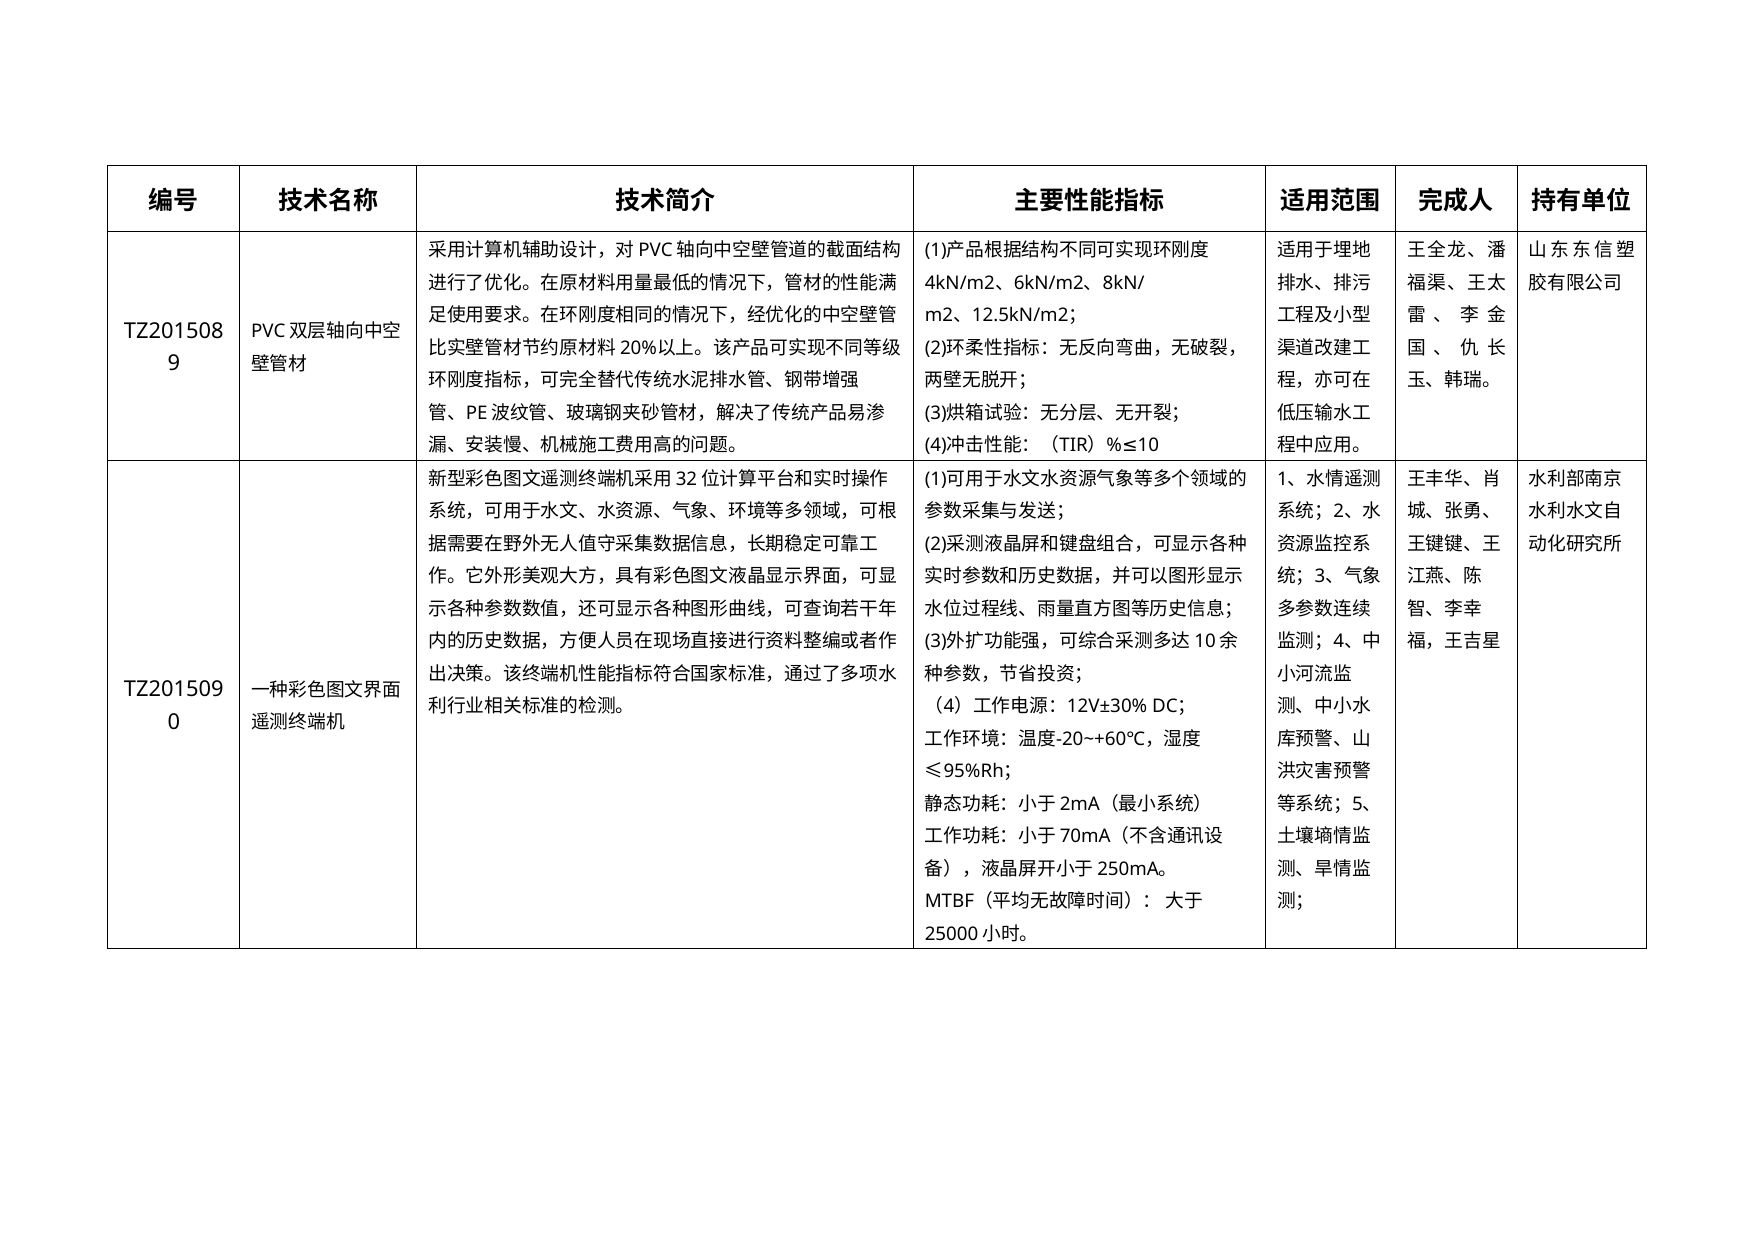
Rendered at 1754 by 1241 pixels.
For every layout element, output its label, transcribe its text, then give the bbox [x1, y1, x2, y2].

table_cell 一种彩色图文界面遥测终端机 [240, 461, 416, 948]
table_cell 适用于埋地排水、排污工程及小型渠道改建工程，亦可在低压输水工程中应用。 [1266, 232, 1395, 460]
table_cell 1、水情遥测系统；2、水资源监控系统；3、气象多参数连续监测；4、中小河流监测、中小水库预警、山洪灾害预警等系统；5、土壤墒情监测、旱情监测； [1266, 461, 1395, 948]
table_cell TZ2015089 [108, 232, 239, 460]
table_header 技术名称 [240, 166, 416, 231]
table_cell (1)产品根据结构不同可实现环刚度4kN/m2、6kN/m2、8kN/m2、12.5kN/m2； (2)环柔性指标：无反向弯曲，无破裂，两壁无脱开； (3)烘箱试验：无分层、无开裂； (4)冲击性能：（TIR）%≤10 [914, 232, 1265, 460]
table_cell 山东东信塑胶有限公司 [1518, 232, 1646, 460]
table_cell 新型彩色图文遥测终端机采用32位计算平台和实时操作系统，可用于水文、水资源、气象、环境等多领域，可根据需要在野外无人值守采集数据信息，长期稳定可靠工作。它外形美观大方，具有彩色图文液晶显示界面，可显示各种参数数值，还可显示各种图形曲线，可查询若干年内的历史数据，方便人员在现场直接进行资料整编或者作出决策。该终端机性能指标符合国家标准，通过了多项水利行业相关标准的检测。 [417, 461, 913, 948]
table_cell (1)可用于水文水资源气象等多个领域的参数采集与发送； (2)采测液晶屏和键盘组合，可显示各种实时参数和历史数据，并可以图形显示水位过程线、雨量直方图等历史信息； (3)外扩功能强，可综合采测多达10余种参数，节省投资； （4）工作电源：12V±30% DC； 工作环境：温度-20~+60℃，湿度≤95%Rh； 静态功耗：小于2mA（最小系统） 工作功耗：小于70mA（不含通讯设备），液晶屏开小于250mA。 MTBF（平均无故障时间）： 大于25000小时。 [914, 461, 1265, 948]
table_header 持有单位 [1518, 166, 1646, 231]
table_header 适用范围 [1266, 166, 1395, 231]
table_header 编号 [108, 166, 239, 231]
table_header 技术简介 [417, 166, 913, 231]
table_cell 水利部南京水利水文自动化研究所 [1518, 461, 1646, 948]
table_cell 王丰华、肖城、张勇、王键键、王江燕、陈智、李幸福，王吉星 [1396, 461, 1517, 948]
table_cell TZ2015090 [108, 461, 239, 948]
table_header 完成人 [1396, 166, 1517, 231]
table_cell 王全龙、潘福渠、王太雷、李金国、仇长玉、韩瑞。 [1396, 232, 1517, 460]
table_cell PVC双层轴向中空壁管材 [240, 232, 416, 460]
table_cell 采用计算机辅助设计，对PVC轴向中空壁管道的截面结构进行了优化。在原材料用量最低的情况下，管材的性能满足使用要求。在环刚度相同的情况下，经优化的中空壁管比实壁管材节约原材料 20%以上。该产品可实现不同等级环刚度指标，可完全替代传统水泥排水管、钢带增强管、PE波纹管、玻璃钢夹砂管材，解决了传统产品易渗漏、安装慢、机械施工费用高的问题。 [417, 232, 913, 460]
table_header 主要性能指标 [914, 166, 1265, 231]
